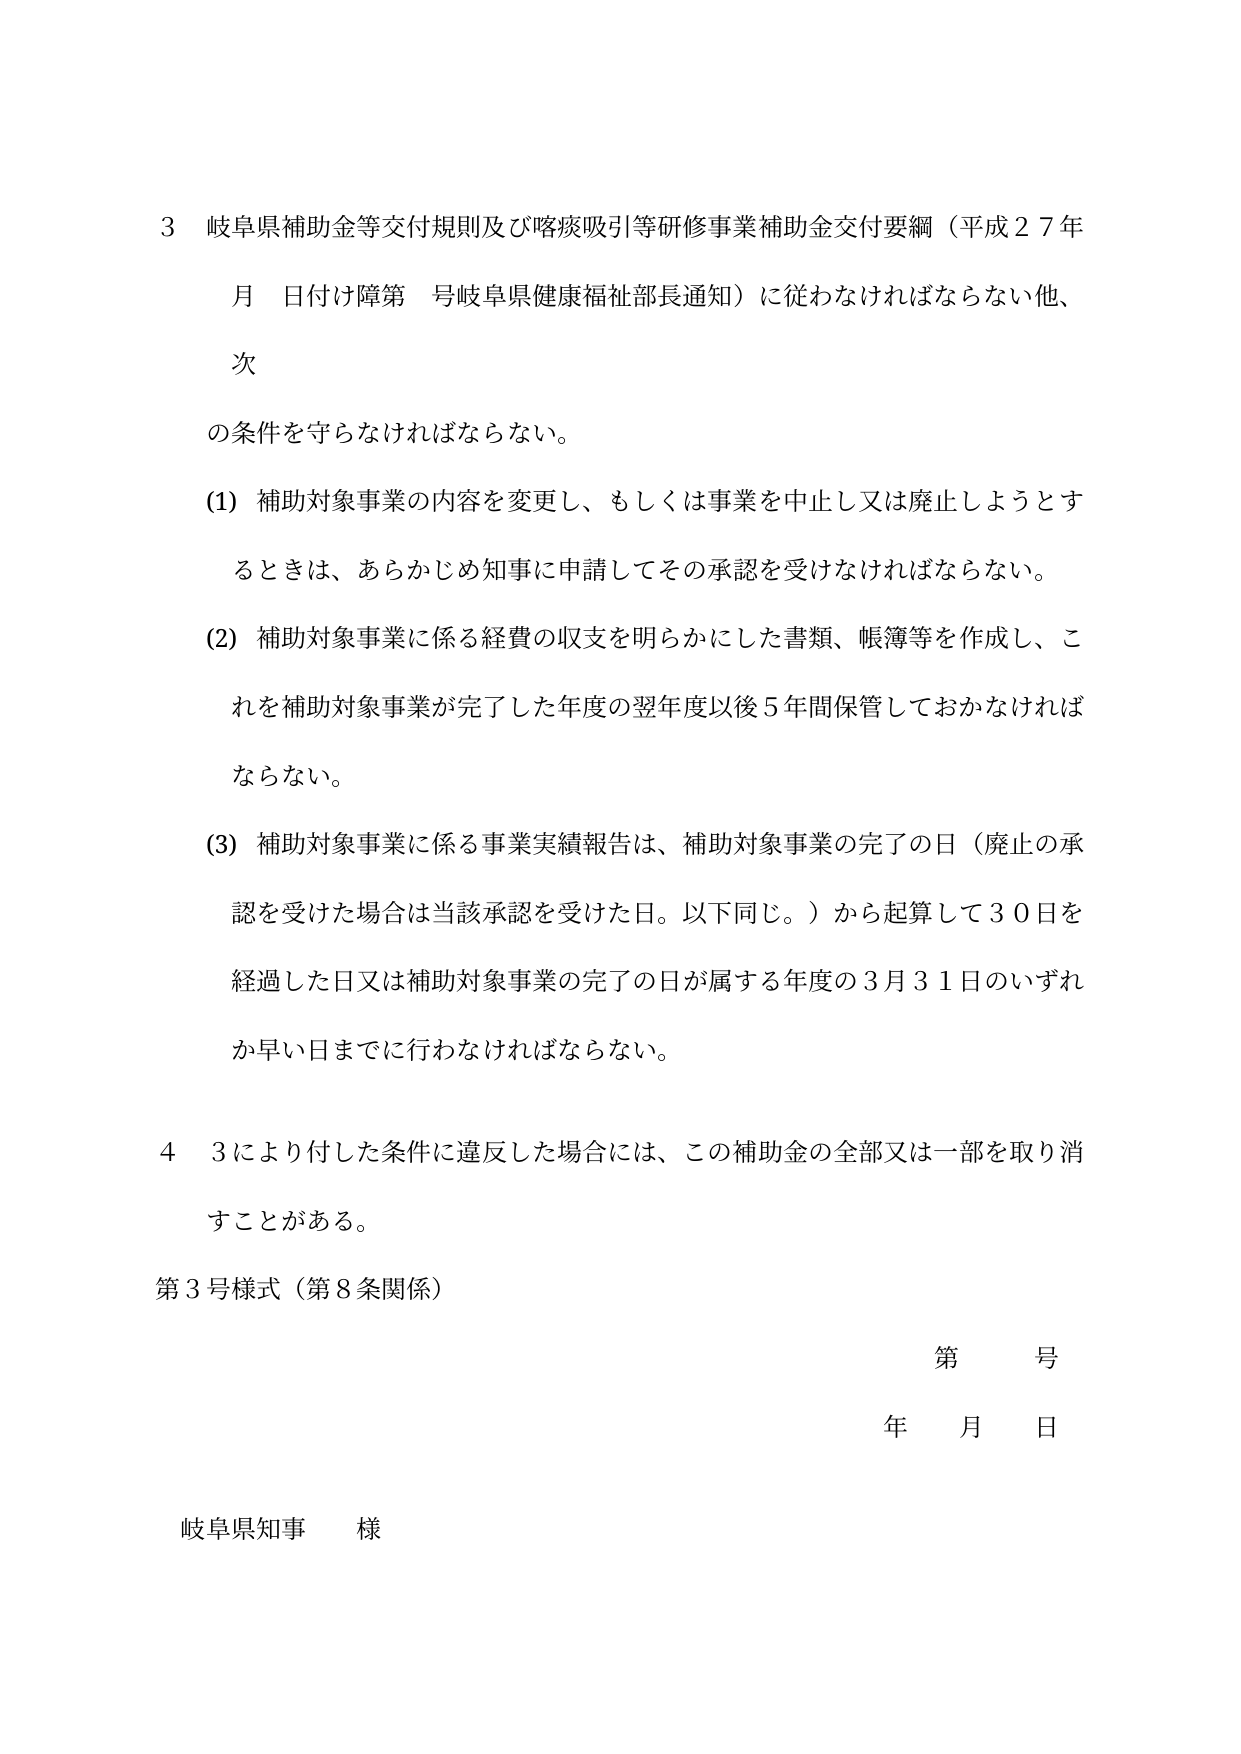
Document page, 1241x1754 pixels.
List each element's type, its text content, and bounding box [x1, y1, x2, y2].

text 岐阜県知事 様 [156, 1494, 1084, 1562]
text の条件を守らなければならない。 [181, 397, 1084, 466]
text ３ 岐阜県補助金等交付規則及び喀痰吸引等研修事業補助金交付要綱（平成２７年月 日付け障第 号岐阜県健康福祉部長通知）に従わなければならない他、次 [156, 192, 1084, 397]
text (3) 補助対象事業に係る事業実績報告は、補助対象事業の完了の日（廃止の承認を受けた場合は当該承認を受けた日。以下同じ。）から起算して３０日を経過した日又は補助対象事業の完了の日が属する年度の３月３１日のいずれか早い日までに行わなければならない。 [181, 808, 1084, 1083]
text 第３号様式（第８条関係） [126, 1254, 1084, 1322]
text 年 月 日 [156, 1391, 1059, 1459]
text 第 号 [156, 1322, 1059, 1391]
text (1) 補助対象事業の内容を変更し、もしくは事業を中止し又は廃止しようとするときは、あらかじめ知事に申請してその承認を受けなければならない。 [181, 466, 1084, 603]
text ４ ３により付した条件に違反した場合には、この補助金の全部又は一部を取り消すことがある。 [156, 1117, 1084, 1254]
text (2) 補助対象事業に係る経費の収支を明らかにした書類、帳簿等を作成し、これを補助対象事業が完了した年度の翌年度以後５年間保管しておかなければならない。 [181, 603, 1084, 808]
